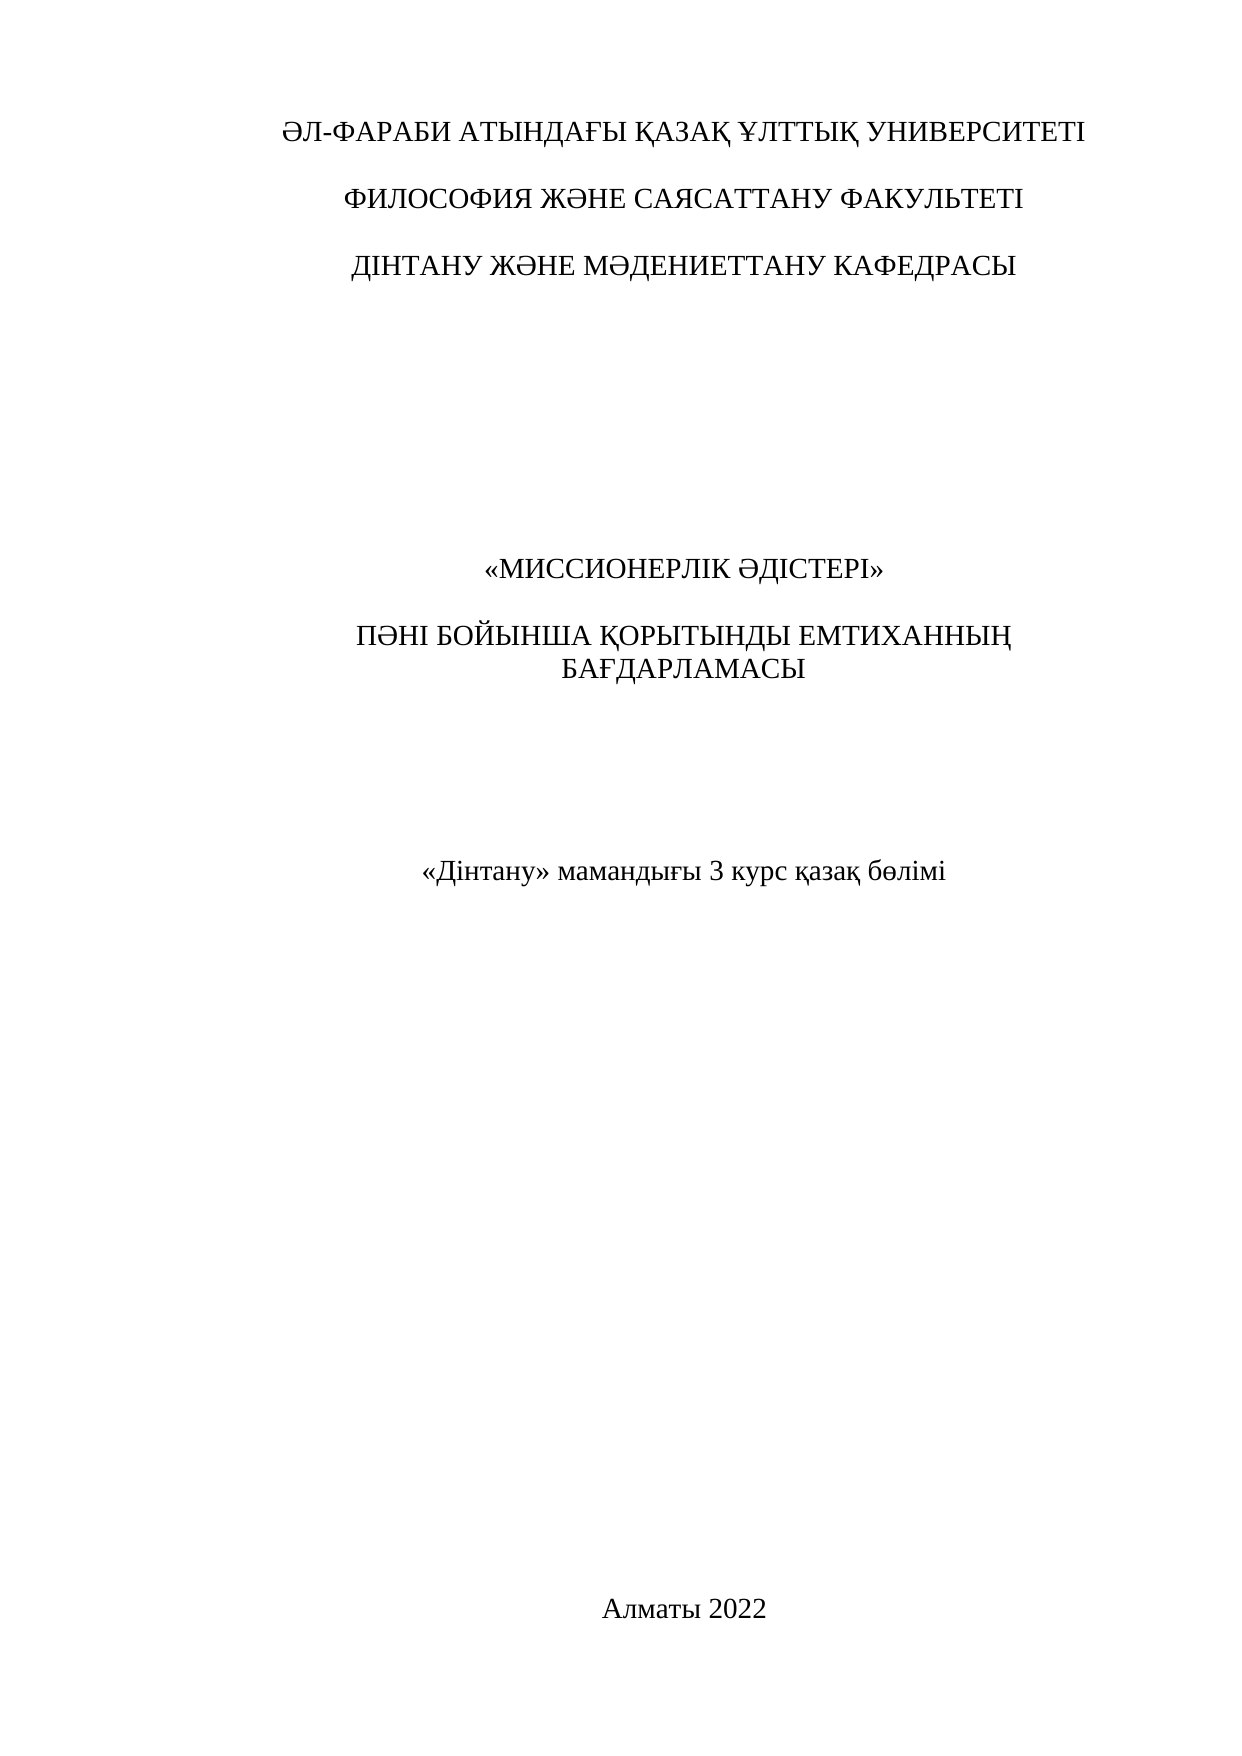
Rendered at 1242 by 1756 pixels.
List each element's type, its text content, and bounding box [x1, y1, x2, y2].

text «Дінтану» мамандығы 3 курс қазақ бөлімі [230, 853, 1138, 886]
subtitle Алматы 2022 [230, 1591, 1138, 1624]
text «МИССИОНЕРЛІК ӘДІСТЕРІ» [230, 551, 1138, 584]
subtitle ПӘНІ БОЙЫНША ҚОРЫТЫНДЫ ЕМТИХАННЫҢ БАҒДАРЛАМАСЫ [230, 618, 1137, 685]
subtitle ӘЛ-ФАРАБИ АТЫНДАҒЫ ҚАЗАҚ ҰЛТТЫҚ УНИВЕРСИТЕТІ ФИЛОСОФИЯ ЖӘНЕ САЯСАТТАНУ ФАКУЛЬТЕТІ ДІНТАНУ ЖӘНЕ МӘДЕНИЕТТАНУ КАФЕДРАСЫ [281, 114, 1087, 282]
